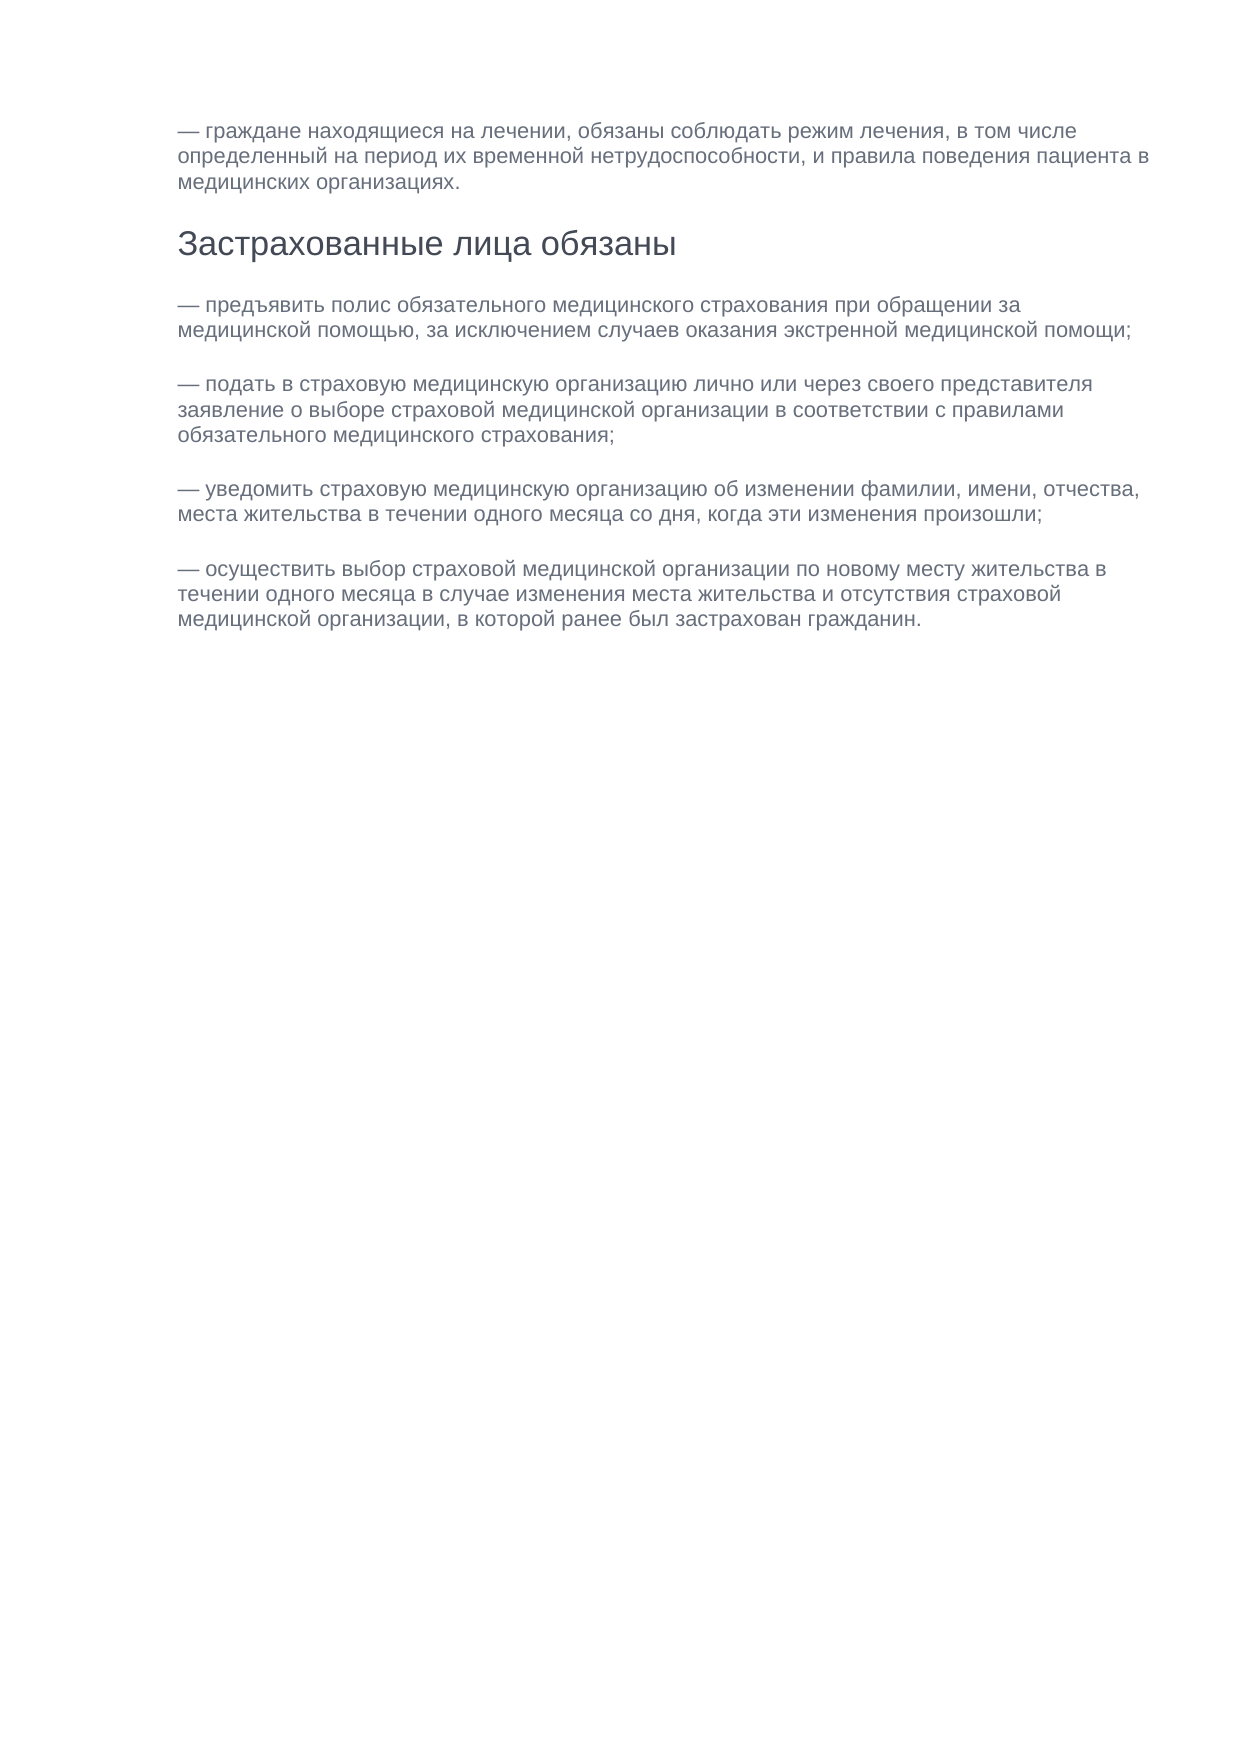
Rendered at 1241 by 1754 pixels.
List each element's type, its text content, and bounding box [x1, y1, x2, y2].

text — подать в страховую медицинскую организацию лично или через своего представителя заявление о выборе страховой медицинской организации в соответствии с правилами обязательного медицинского страхования; [177, 371, 1152, 447]
text — уведомить страховую медицинскую организацию об изменении фамилии, имени, отчества, места жительства в течении одного месяца со дня, когда эти изменения произошли; [177, 476, 1152, 526]
text — граждане находящиеся на лечении, обязаны соблюдать режим лечения, в том числе определенный на период их временной нетрудоспособности, и правила поведения пациента в медицинских организациях. [177, 118, 1152, 194]
text Застрахованные лица обязаны [177, 223, 1152, 262]
text — предъявить полис обязательного медицинского страхования при обращении за медицинской помощью, за исключением случаев оказания экстренной медицинской помощи; [177, 292, 1152, 342]
text — осуществить выбор страховой медицинской организации по новому месту жительства в течении одного месяца в случае изменения места жительства и отсутствия страховой медицинской организации, в которой ранее был застрахован гражданин. [177, 556, 1152, 631]
